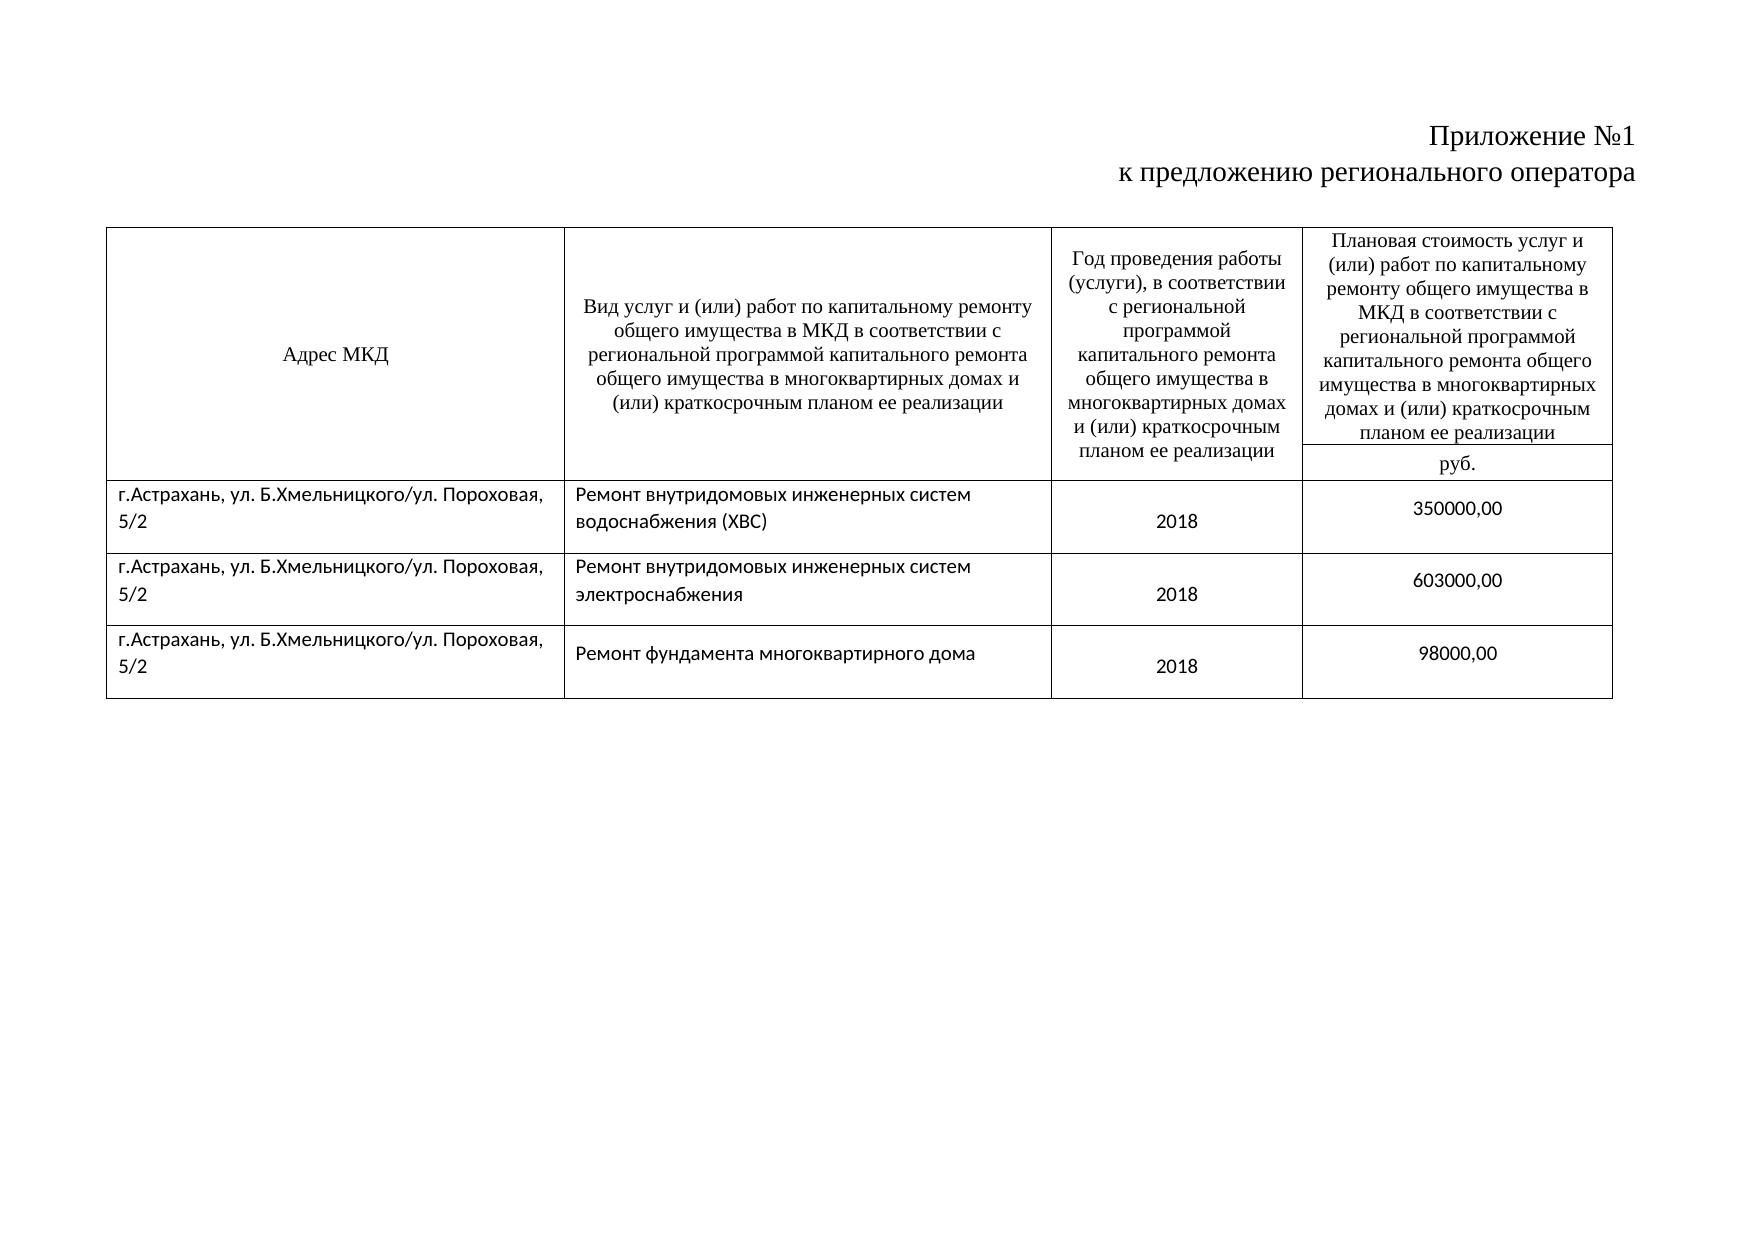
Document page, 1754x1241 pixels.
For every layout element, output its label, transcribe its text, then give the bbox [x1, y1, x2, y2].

table_cell 603000,00 [1303, 554, 1612, 625]
table_header Год проведения работы (услуги), в соответствии с региональной программой капитального ремонта общего имущества в многоквартирных домах и (или) краткосрочным планом ее реализации [1052, 228, 1302, 480]
table_cell 2018 [1052, 626, 1302, 698]
text к предложению регионального оператора [118, 154, 1636, 188]
table_cell 350000,00 [1303, 481, 1612, 553]
table_cell Ремонт фундамента многоквартирного дома [565, 626, 1051, 698]
table_cell Ремонт внутридомовых инженерных систем водоснабжения (ХВС) [565, 481, 1051, 553]
table_header Адрес МКД [107, 228, 564, 480]
table_cell 2018 [1052, 481, 1302, 553]
table_cell 2018 [1052, 554, 1302, 625]
text Приложение №1 [118, 118, 1636, 152]
table_header Вид услуг и (или) работ по капитальному ремонту общего имущества в МКД в соответствии с региональной программой капитального ремонта общего имущества в многоквартирных домах и (или) краткосрочным планом ее реализации [565, 228, 1051, 480]
table_cell Ремонт внутридомовых инженерных систем электроснабжения [565, 554, 1051, 625]
table_cell 98000,00 [1303, 626, 1612, 698]
table_cell г.Астрахань, ул. Б.Хмельницкого/ул. Пороховая, 5/2 [107, 626, 564, 698]
table_cell г.Астрахань, ул. Б.Хмельницкого/ул. Пороховая, 5/2 [107, 554, 564, 625]
table_header Плановая стоимость услуг и (или) работ по капитальному ремонту общего имущества в МКД в соответствии с региональной программой капитального ремонта общего имущества в многоквартирных домах и (или) краткосрочным планом ее реализации [1303, 228, 1612, 444]
table_cell руб. [1303, 445, 1612, 480]
table_cell г.Астрахань, ул. Б.Хмельницкого/ул. Пороховая, 5/2 [107, 481, 564, 553]
